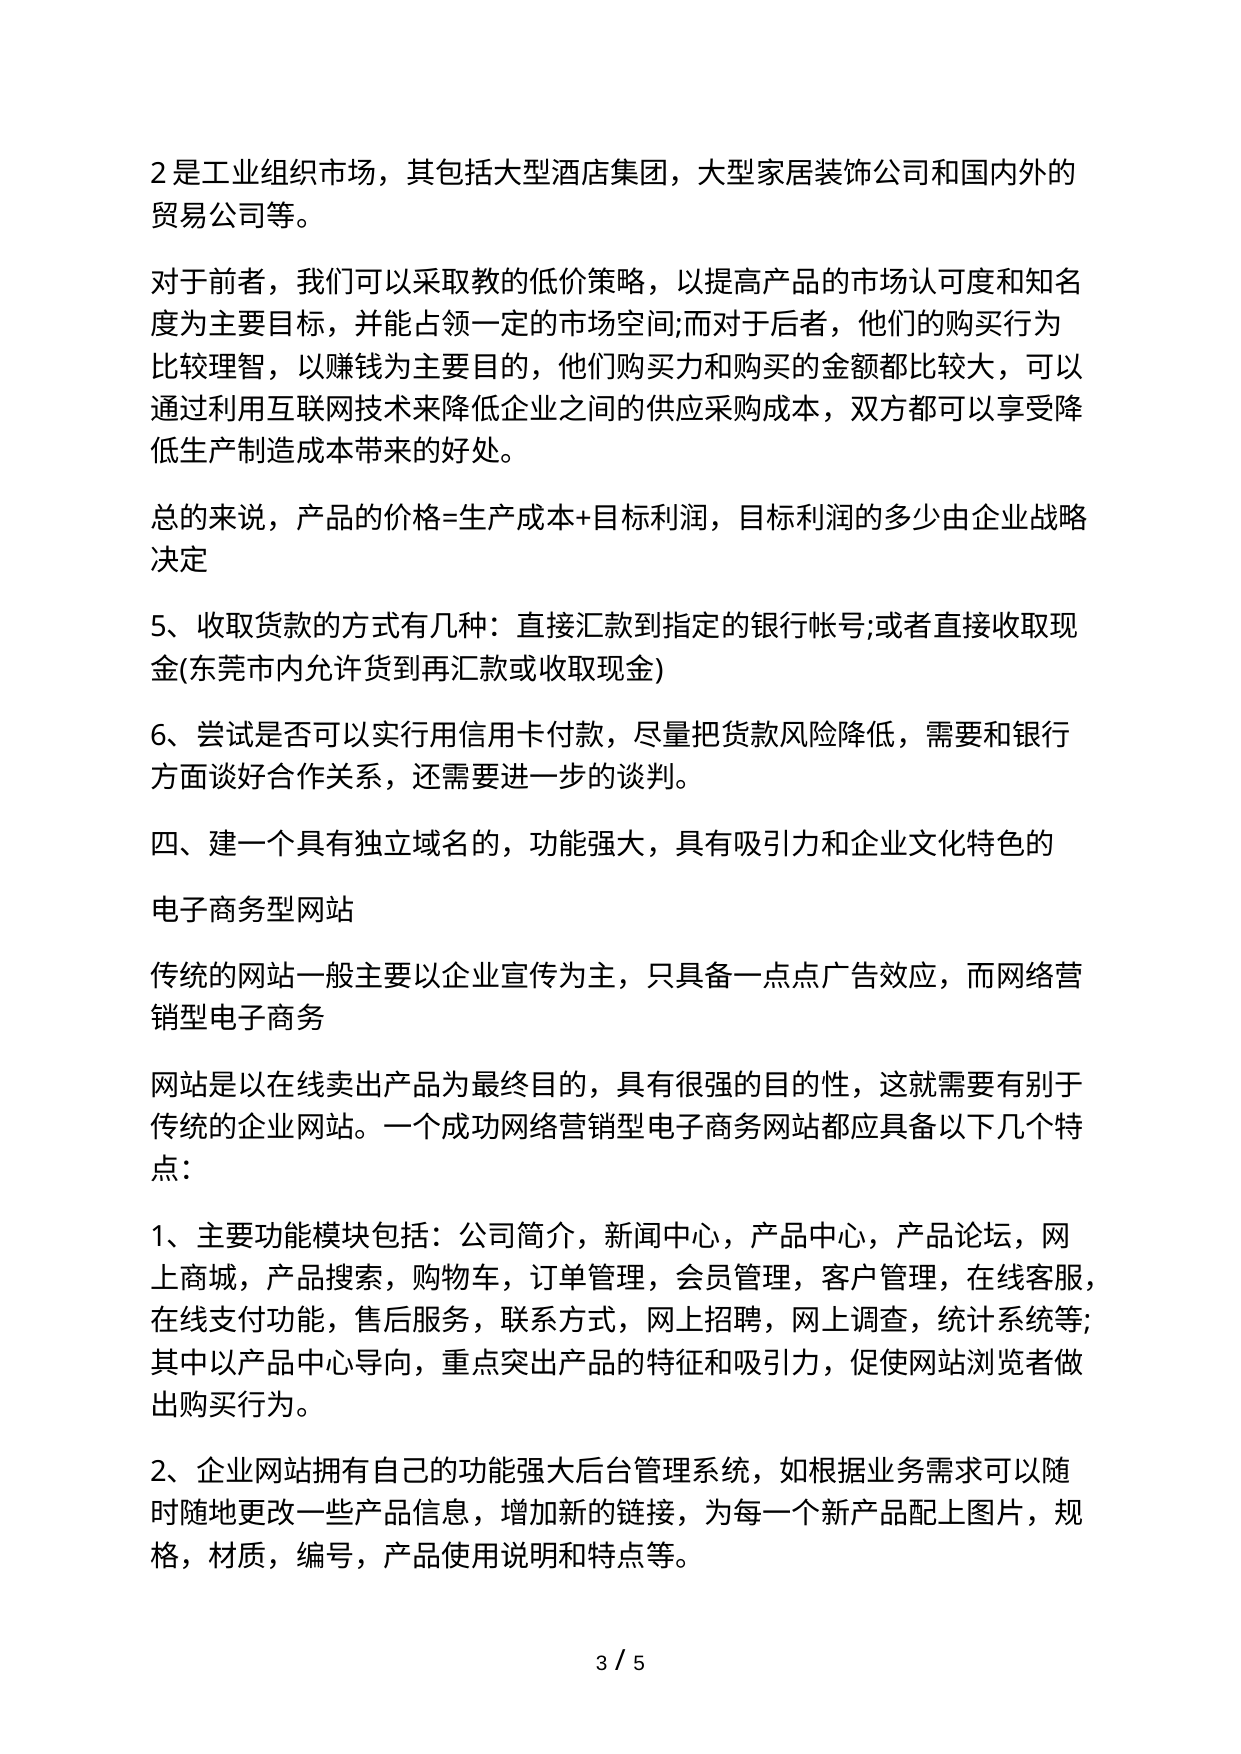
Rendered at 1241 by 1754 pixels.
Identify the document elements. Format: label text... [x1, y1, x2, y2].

text 总的来说，产品的价格=生产成本+目标利润，目标利润的多少由企业战略决定 [150, 494, 1090, 579]
text 四、建一个具有独立域名的，功能强大，具有吸引力和企业文化特色的 [150, 820, 1090, 862]
text 对于前者，我们可以采取教的低价策略，以提高产品的市场认可度和知名度为主要目标，并能占领一定的市场空间;而对于后者，他们的购买行为比较理智，以赚钱为主要目的，他们购买力和购买的金额都比较大，可以通过利用互联网技术来降低企业之间的供应采购成本，双方都可以享受降低生产制造成本带来的好处。 [150, 259, 1090, 470]
text 传统的网站一般主要以企业宣传为主，只具备一点点广告效应，而网络营销型电子商务 [150, 953, 1090, 1037]
text 6、尝试是否可以实行用信用卡付款，尽量把货款风险降低，需要和银行方面谈好合作关系，还需要进一步的谈判。 [150, 712, 1090, 796]
text 2、企业网站拥有自己的功能强大后台管理系统，如根据业务需求可以随时随地更改一些产品信息，增加新的链接，为每一个新产品配上图片，规格，材质，编号，产品使用说明和特点等。 [150, 1448, 1090, 1575]
text 5、收取货款的方式有几种：直接汇款到指定的银行帐号;或者直接收取现金(东莞市内允许货到再汇款或收取现金) [150, 603, 1090, 688]
text 2是工业组织市场，其包括大型酒店集团，大型家居装饰公司和国内外的贸易公司等。 [150, 150, 1090, 235]
text 1、主要功能模块包括：公司简介，新闻中心，产品中心，产品论坛，网上商城，产品搜索，购物车，订单管理，会员管理，客户管理，在线客服，在线支付功能，售后服务，联系方式，网上招聘，网上调查，统计系统等;其中以产品中心导向，重点突出产品的特征和吸引力，促使网站浏览者做出购买行为。 [150, 1212, 1090, 1424]
text 电子商务型网站 [150, 886, 1090, 929]
text 网站是以在线卖出产品为最终目的，具有很强的目的性，这就需要有别于传统的企业网站。一个成功网络营销型电子商务网站都应具备以下几个特点： [150, 1061, 1090, 1188]
